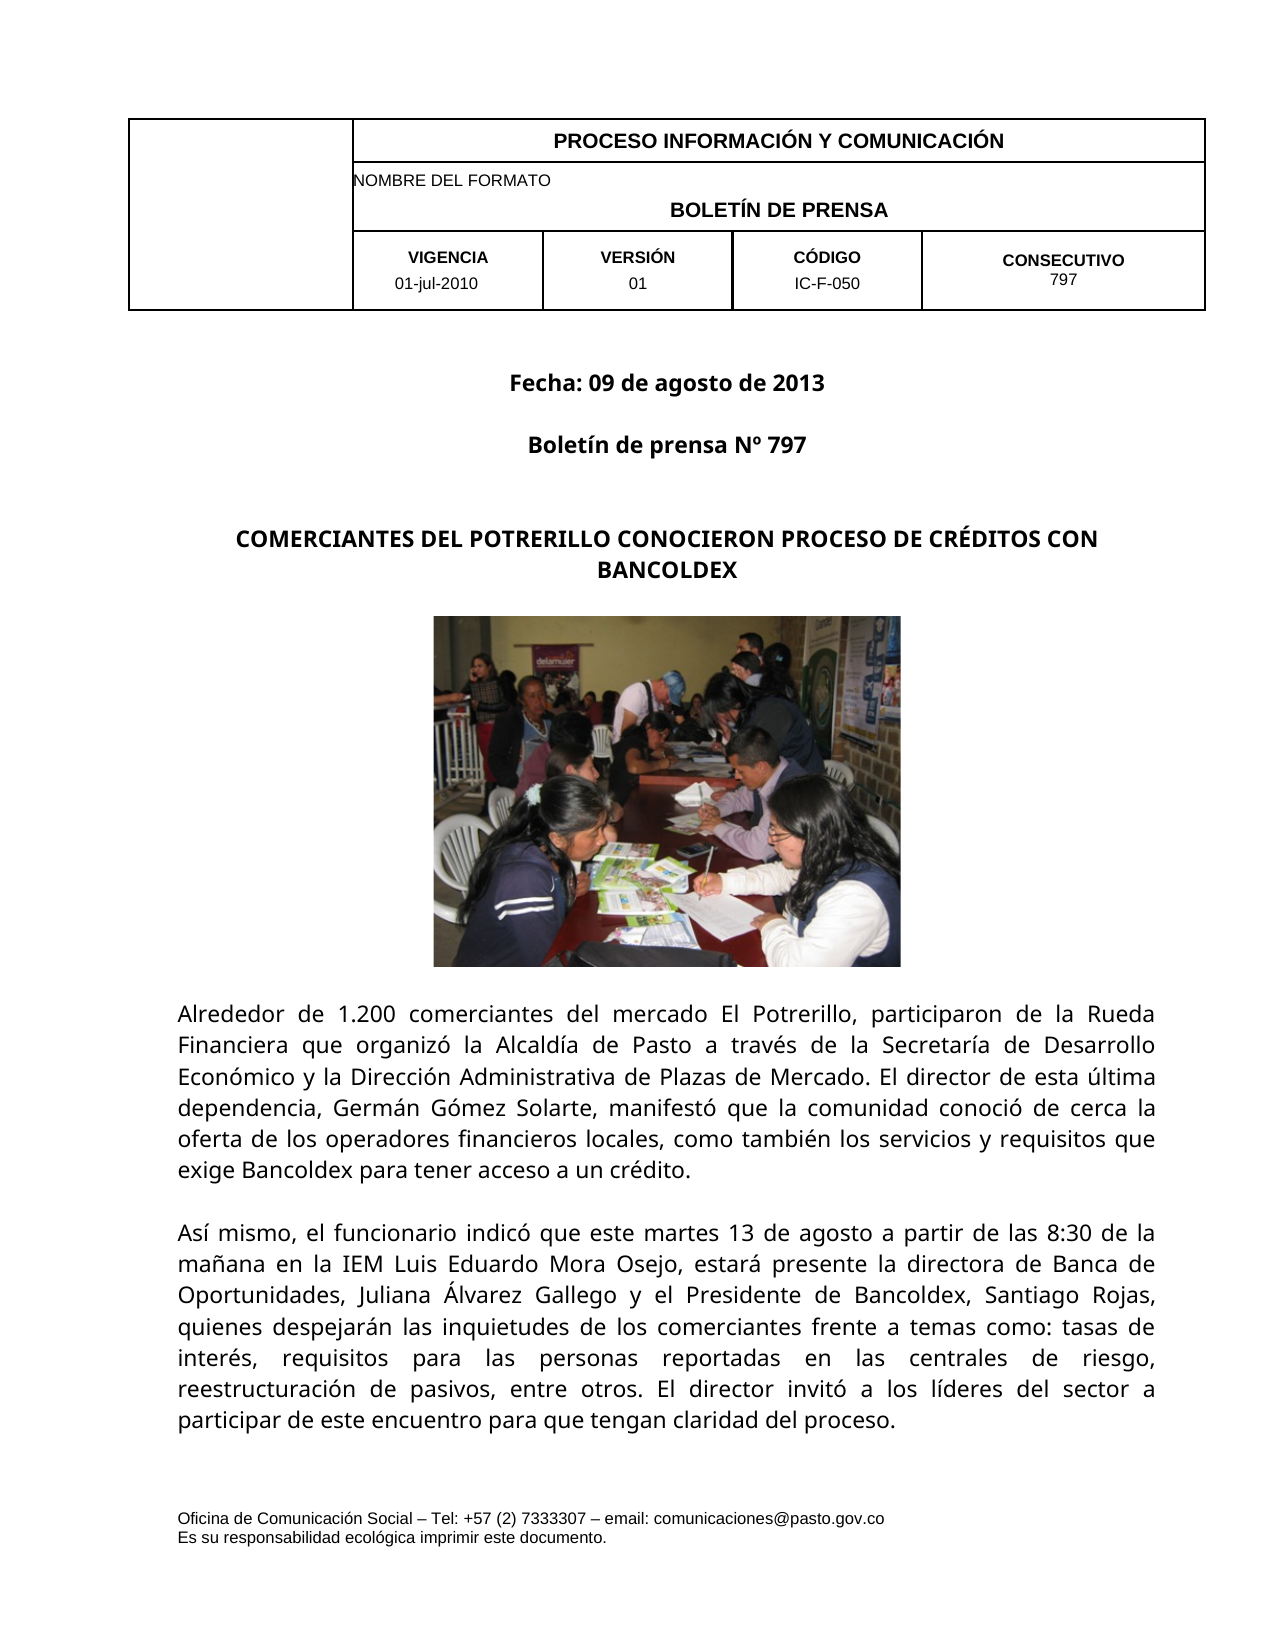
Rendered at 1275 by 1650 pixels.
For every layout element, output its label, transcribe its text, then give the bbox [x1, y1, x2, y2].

text Boletín de prensa Nº 797 [177, 429, 1157, 461]
picture [433, 616, 901, 967]
text Fecha: 09 de agosto de 2013 [177, 367, 1157, 398]
text Alrededor de 1.200 comerciantes del mercado El Potrerillo, participaron de la Rueda Financiera que organizó la Alcaldía de Pasto a través de la Secretaría de Desarrollo Económico y la Dirección Administrativa de Plazas de Mercado. El director de esta última dependencia, Germán Gómez Solarte, manifestó que la comunidad conoció de cerca la oferta de los operadores financieros locales, como también los servicios y requisitos que exige Bancoldex para tener acceso a un crédito. [177, 998, 1157, 1186]
text COMERCIANTES DEL POTRERILLO CONOCIERON PROCESO DE CRÉDITOS CON BANCOLDEX [177, 523, 1157, 586]
text Así mismo, el funcionario indicó que este martes 13 de agosto a partir de las 8:30 de la mañana en la IEM Luis Eduardo Mora Osejo, estará presente la directora de Banca de Oportunidades, Juliana Álvarez Gallego y el Presidente de Bancoldex, Santiago Rojas, quienes despejarán las inquietudes de los comerciantes frente a temas como: tasas de interés, requisitos para las personas reportadas en las centrales de riesgo, reestructuración de pasivos, entre otros. El director invitó a los líderes del sector a participar de este encuentro para que tengan claridad del proceso. [177, 1217, 1157, 1436]
